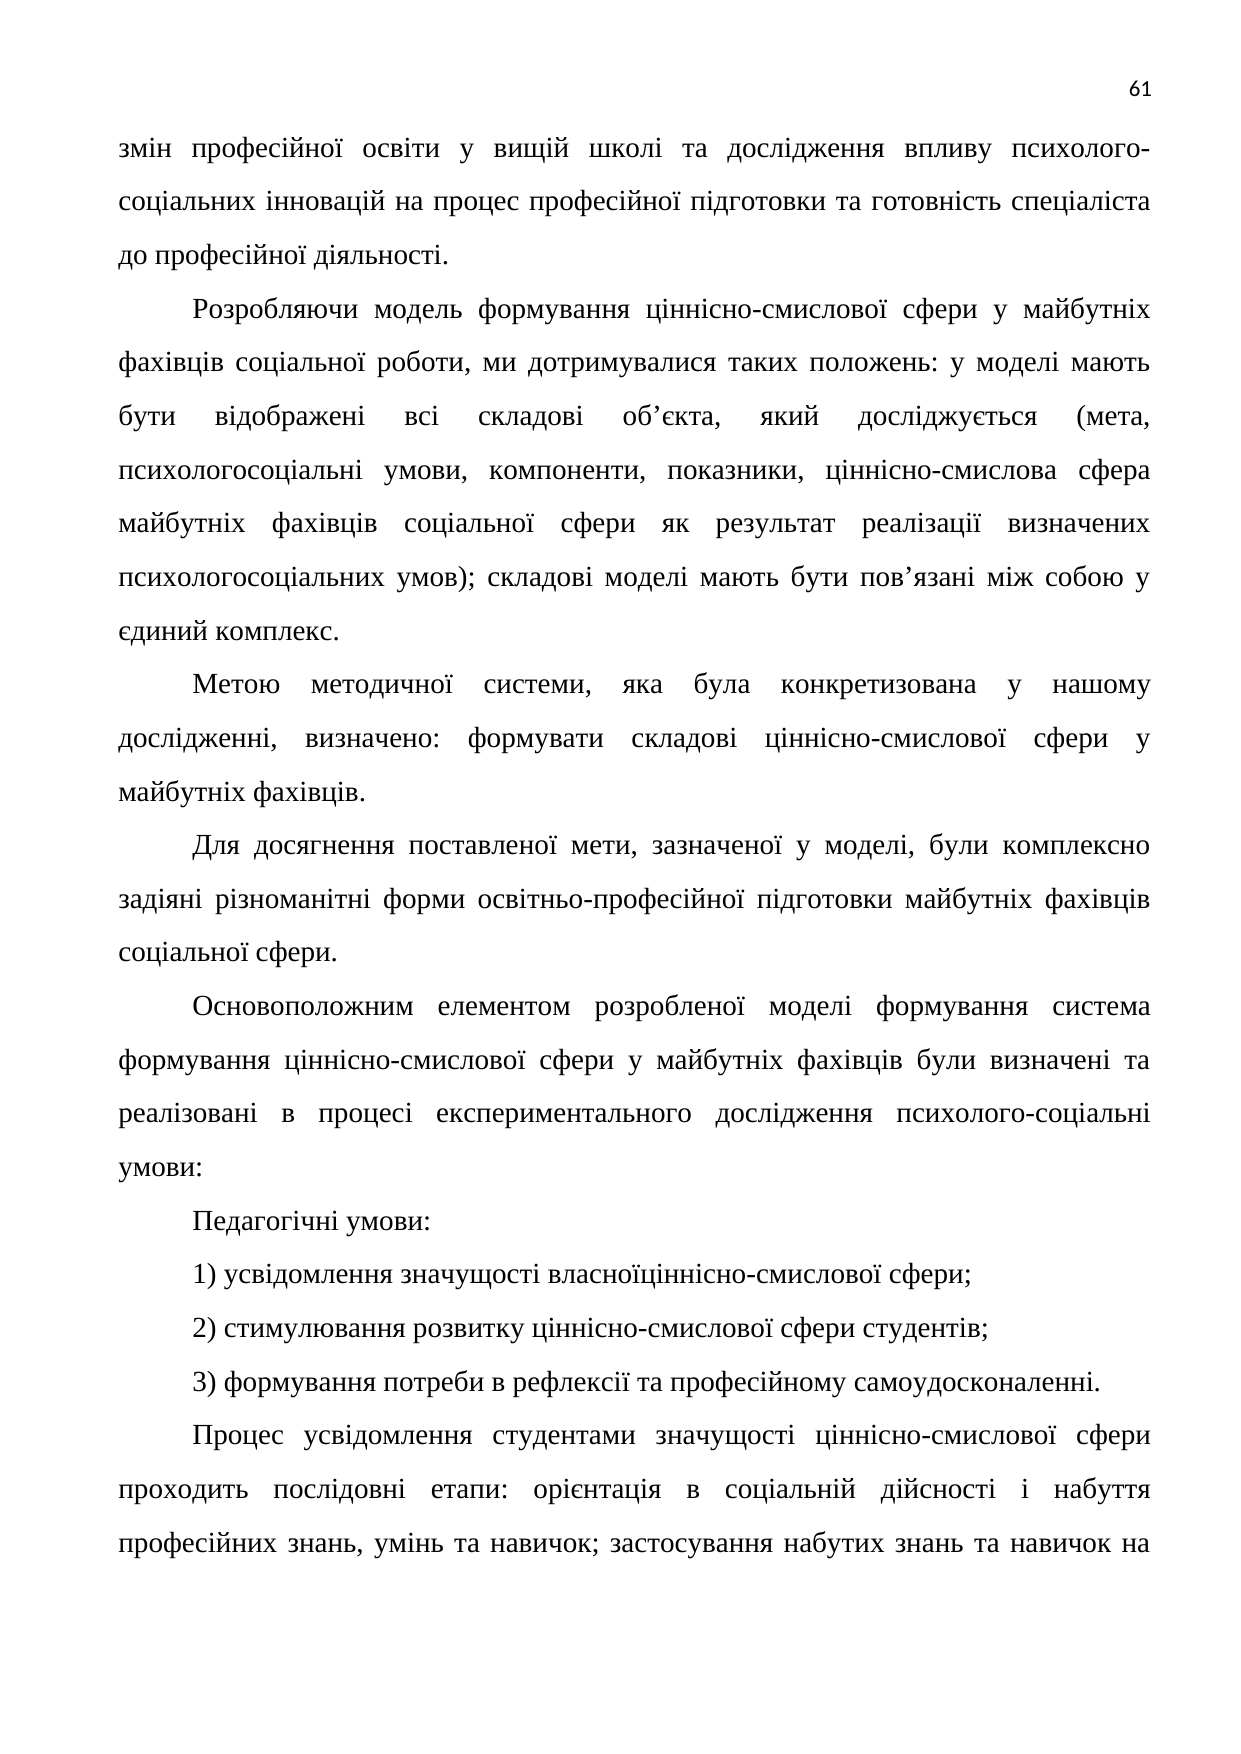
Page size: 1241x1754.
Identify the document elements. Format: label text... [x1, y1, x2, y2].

text Для досягнення поставленої мети, зазначеної у моделі, були комплексно задіяні різноманітні форми освітньо-професійної підготовки майбутніх фахівців соціальної сфери. [118, 827, 1152, 968]
text 1) усвідомлення значущості власноїціннісно-смислової сфери; [118, 1256, 1152, 1290]
text 3) формування потреби в рефлексії та професійному самоудосконаленні. [118, 1364, 1152, 1397]
text Педагогічні умови: [118, 1203, 1152, 1236]
text Розробляючи модель формування ціннісно-смислової сфери у майбутніх фахівців соціальної роботи, ми дотримувалися таких положень: у моделі мають бути відображені всі складові об’єкта, який досліджується (мета, психологосоціальні умови, компоненти, показники, ціннісно-смислова сфера майбутніх фахівців соціальної сфери як результат реалізації визначених психологосоціальних умов); складові моделі мають бути пов’язані між собою у єдиний комплекс. [118, 291, 1152, 646]
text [118, 1417, 1152, 1558]
text 2) стимулювання розвитку ціннісно-смислової сфери студентів; [118, 1310, 1152, 1344]
text Основоположним елементом розробленої моделі формування система формування ціннісно-смислової сфери у майбутніх фахівців були визначені та реалізовані в процесі експериментального дослідження психолого-соціальні умови: [118, 988, 1152, 1183]
text Метою методичної системи, яка була конкретизована у нашому дослідженні, визначено: формувати складові ціннісно-смислової сфери у майбутніх фахівців. [118, 666, 1152, 807]
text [118, 130, 1152, 271]
